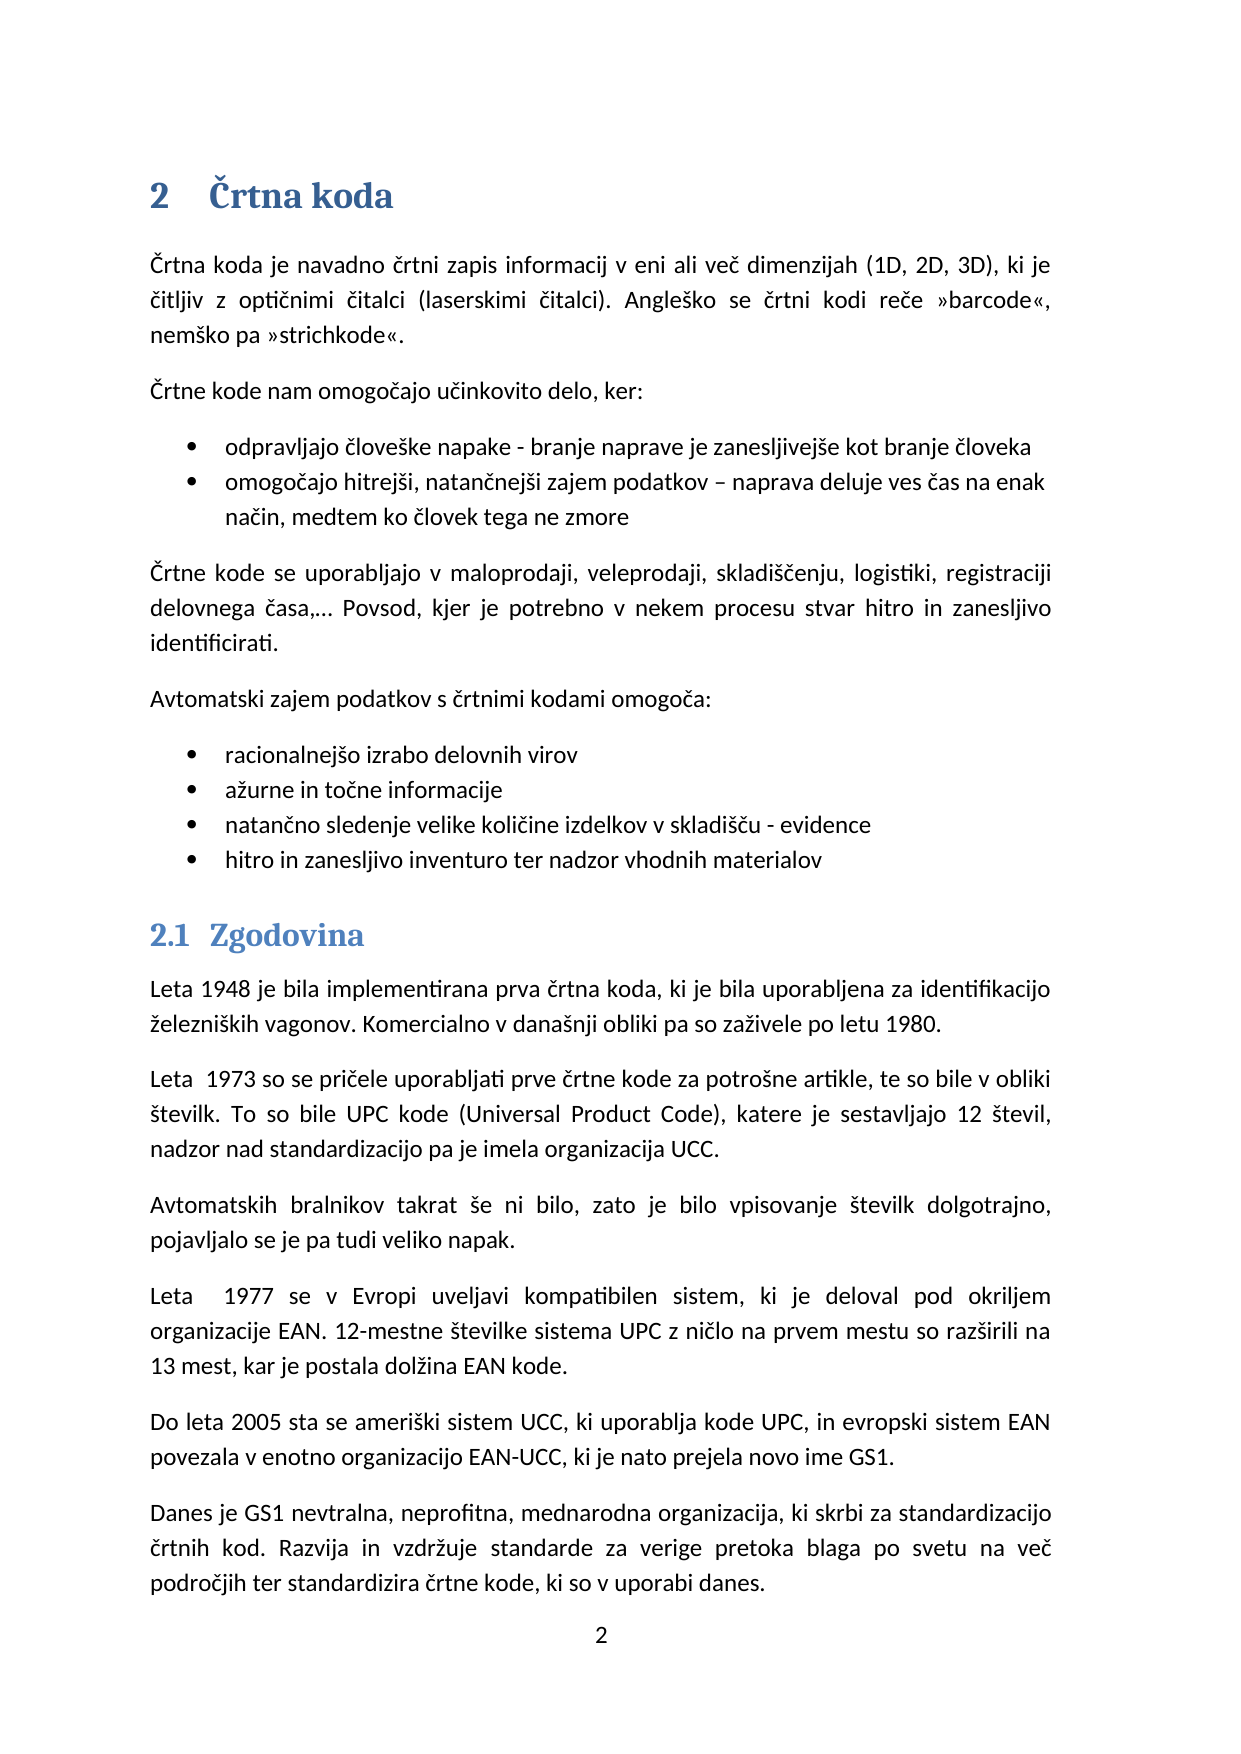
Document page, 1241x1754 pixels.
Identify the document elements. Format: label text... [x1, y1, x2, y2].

list natančno sledenje velike količine izdelkov v skladišču - evidence [187, 809, 1053, 839]
list racionalnejšo izrabo delovnih virov [187, 739, 1053, 769]
text Črtne kode se uporabljajo v maloprodaji, veleprodaji, skladiščenju, logistiki, registraciji delovnega časa,… Povsod, kjer je potrebno v nekem procesu stvar hitro in zanesljivo identificirati. [150, 557, 1053, 658]
list ažurne in točne informacije [187, 774, 1053, 804]
list omogočajo hitrejši, natančnejši zajem podatkov – naprava deluje ves čas na enak način, medtem ko človek tega ne zmore [187, 466, 1053, 532]
list hitro in zanesljivo inventuro ter nadzor vhodnih materialov [187, 844, 1053, 874]
subtitle Zgodovina [150, 916, 1053, 954]
text Leta 1977 se v Evropi uveljavi kompatibilen sistem, ki je deloval pod okriljem organizacije EAN. 12-mestne številke sistema UPC z ničlo na prvem mestu so razširili na 13 mest, kar je postala dolžina EAN kode. [150, 1280, 1053, 1381]
subtitle Črtna koda [150, 175, 1053, 218]
text Leta 1948 je bila implementirana prva črtna koda, ki je bila uporabljena za identifikacijo železniških vagonov. Komercialno v današnji obliki pa so zaživele po letu 1980. [150, 973, 1053, 1038]
text Črtna koda je navadno črtni zapis informacij v eni ali več dimenzijah (1D, 2D, 3D), ki je čitljiv z optičnimi čitalci (laserskimi čitalci). Angleško se črtni kodi reče »barcode«, nemško pa »strichkode«. [150, 249, 1053, 350]
text Do leta 2005 sta se ameriški sistem UCC, ki uporablja kode UPC, in evropski sistem EAN povezala v enotno organizacijo EAN-UCC, ki je nato prejela novo ime GS1. [150, 1406, 1053, 1472]
text Avtomatski zajem podatkov s črtnimi kodami omogoča: [150, 683, 1053, 713]
text Avtomatskih bralnikov takrat še ni bilo, zato je bilo vpisovanje številk dolgotrajno, pojavljalo se je pa tudi veliko napak. [150, 1189, 1053, 1255]
text Danes je GS1 nevtralna, neprofitna, mednarodna organizacija, ki skrbi za standardizacijo črtnih kod. Razvija in vzdržuje standarde za verige pretoka blaga po svetu na več področjih ter standardizira črtne kode, ki so v uporabi danes. [150, 1497, 1053, 1597]
text Črtne kode nam omogočajo učinkovito delo, ker: [150, 375, 1053, 406]
list odpravljajo človeške napake - branje naprave je zanesljivejše kot branje človeka [187, 431, 1053, 462]
text Leta 1973 so se pričele uporabljati prve črtne kode za potrošne artikle, te so bile v obliki številk. To so bile UPC kode (Universal Product Code), katere je sestavljajo 12 števil, nadzor nad standardizacijo pa je imela organizacija UCC. [150, 1064, 1053, 1164]
